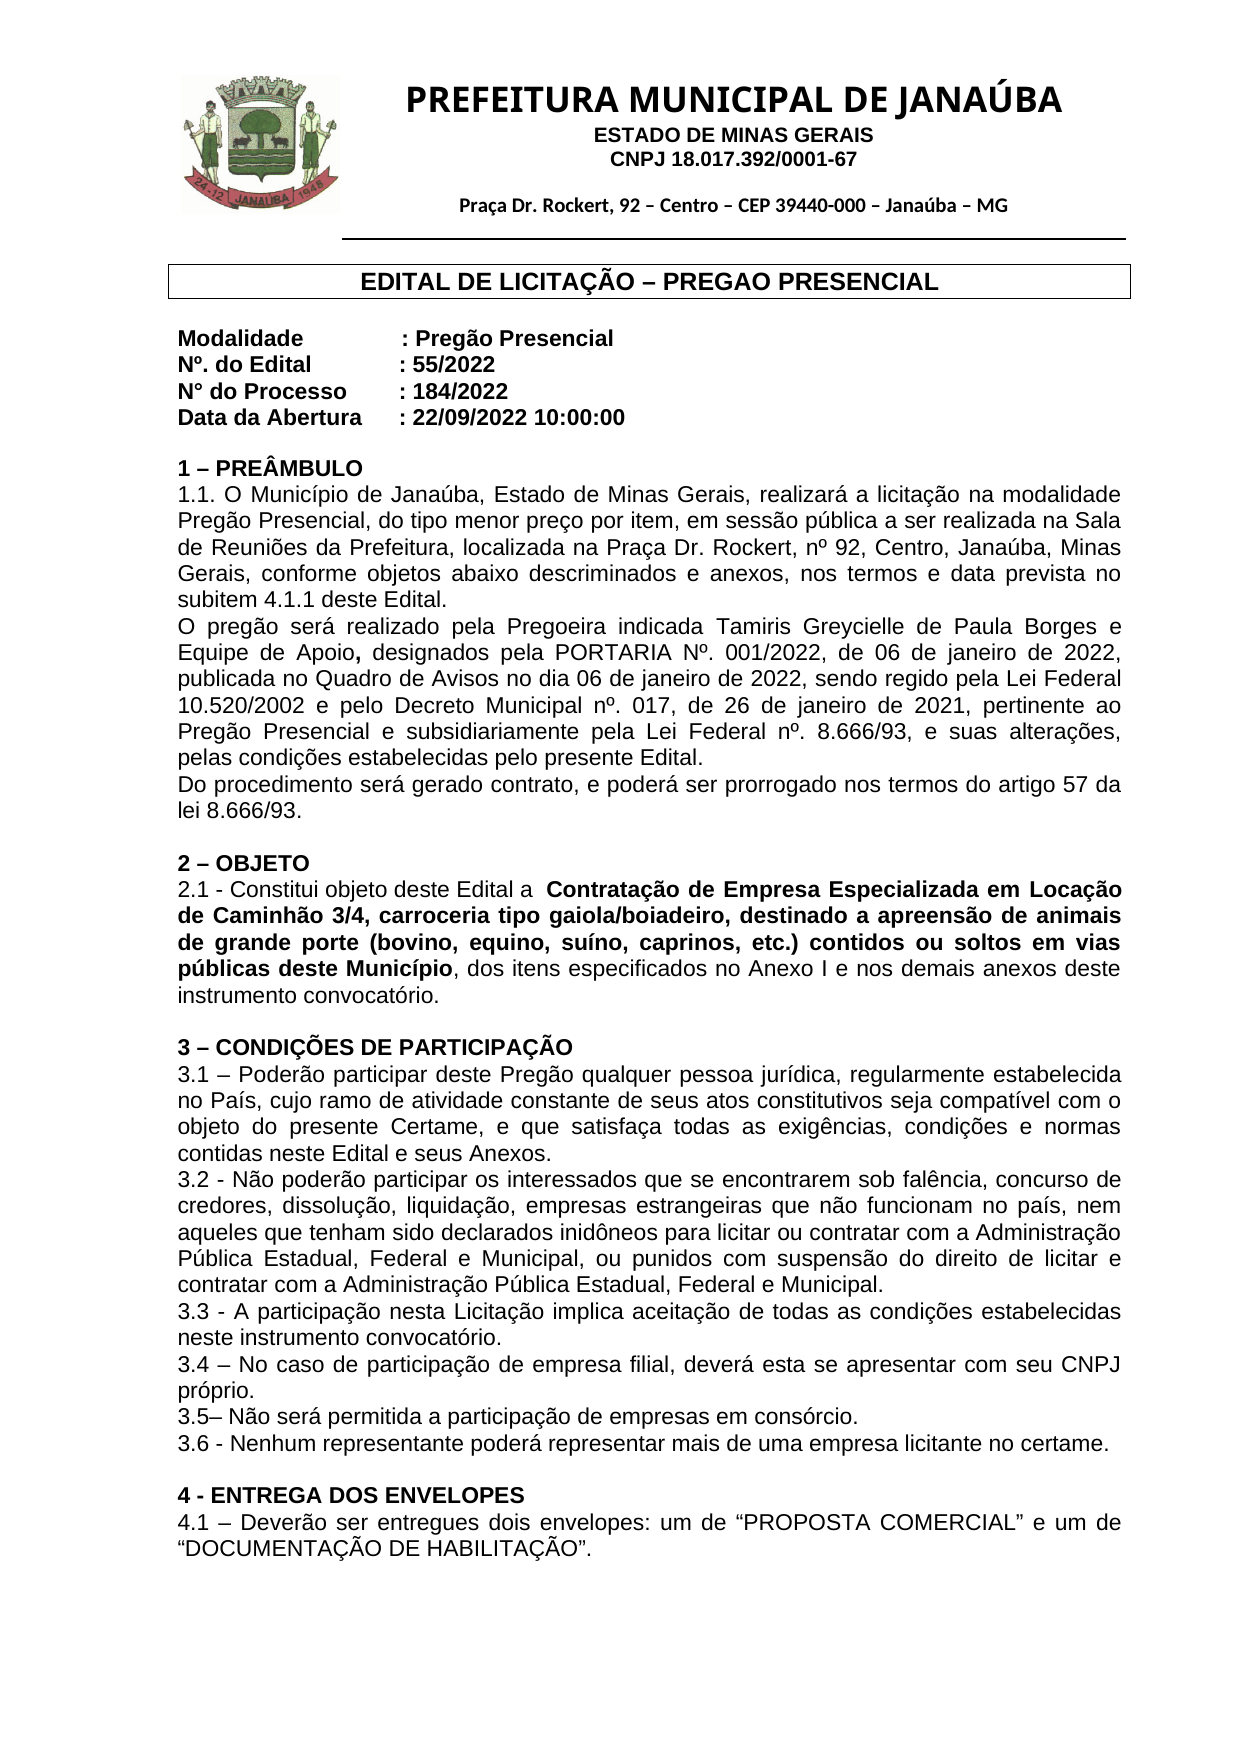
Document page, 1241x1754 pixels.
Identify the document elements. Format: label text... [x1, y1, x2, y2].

text 3.1 – Poderão participar deste Pregão qualquer pessoa jurídica, regularmente estabelecida no País, cujo ramo de atividade constante de seus atos constitutivos seja compatível com o objeto do presente Certame, e que satisfaça todas as exigências, condições e normas contidas neste Edital e seus Anexos. [177, 1061, 1122, 1166]
text 3.4 – No caso de participação de empresa filial, deverá esta se apresentar com seu CNPJ próprio. [177, 1351, 1122, 1403]
text 1 – PREÂMBULO [177, 454, 1122, 481]
text 3.3 - A participação nesta Licitação implica aceitação de todas as condições estabelecidas neste instrumento convocatório. [177, 1298, 1122, 1351]
text 2.1 - Constitui objeto deste Edital a Contratação de Empresa Especializada em Locação de Caminhão 3/4, carroceria tipo gaiola/boiadeiro, destinado a apreensão de animais de grande porte (bovino, equino, suíno, caprinos, etc.) contidos ou soltos em vias públicas deste Município, dos itens especificados no Anexo I e nos demais anexos deste instrumento convocatório. [177, 876, 1122, 1008]
text 4.1 – Deverão ser entregues dois envelopes: um de “PROPOSTA COMERCIAL” e um de “DOCUMENTAÇÃO DE HABILITAÇÃO”. [177, 1509, 1122, 1561]
text O pregão será realizado pela Pregoeira indicada Tamiris Greycielle de Paula Borges e Equipe de Apoio, designados pela PORTARIA Nº. 001/2022, de 06 de janeiro de 2022, publicada no Quadro de Avisos no dia 06 de janeiro de 2022, sendo regido pela Lei Federal 10.520/2002 e pelo Decreto Municipal nº. 017, de 26 de janeiro de 2021, pertinente ao Pregão Presencial e subsidiariamente pela Lei Federal nº. 8.666/93, e suas alterações, pelas condições estabelecidas pelo presente Edital. [177, 613, 1122, 771]
picture [180, 75, 341, 214]
text 3.6 - Nenhum representante poderá representar mais de uma empresa licitante no certame. [177, 1429, 1122, 1456]
text Do procedimento será gerado contrato, e poderá ser prorrogado nos termos do artigo 57 da lei 8.666/93. [177, 771, 1122, 823]
text 1.1. O Município de Janaúba, Estado de Minas Gerais, realizará a licitação na modalidade Pregão Presencial, do tipo menor preço por item, em sessão pública a ser realizada na Sala de Reuniões da Prefeitura, localizada na Praça Dr. Rockert, nº 92, Centro, Janaúba, Minas Gerais, conforme objetos abaixo descriminados e anexos, nos termos e data prevista no subitem 4.1.1 deste Edital. [177, 481, 1122, 613]
text Nº. do Edital : 55/2022 [177, 351, 1122, 378]
text N° do Processo : 184/2022 [177, 378, 1122, 404]
text 2 – OBJETO [177, 850, 1122, 876]
text EDITAL DE LICITAÇÃO – PREGAO PRESENCIAL [169, 265, 1130, 298]
text Modalidade : Pregão Presencial [177, 325, 1122, 351]
text 3.5– Não será permitida a participação de empresas em consórcio. [177, 1403, 1122, 1429]
text 3 – CONDIÇÕES DE PARTICIPAÇÃO [177, 1034, 1122, 1061]
text 3.2 - Não poderão participar os interessados que se encontrarem sob falência, concurso de credores, dissolução, liquidação, empresas estrangeiras que não funcionam no país, nem aqueles que tenham sido declarados inidôneos para licitar ou contratar com a Administração Pública Estadual, Federal e Municipal, ou punidos com suspensão do direito de licitar e contratar com a Administração Pública Estadual, Federal e Municipal. [177, 1166, 1122, 1298]
text 4 - ENTREGA DOS ENVELOPES [177, 1482, 1122, 1509]
text Data da Abertura : 22/09/2022 10:00:00 [177, 404, 1122, 430]
